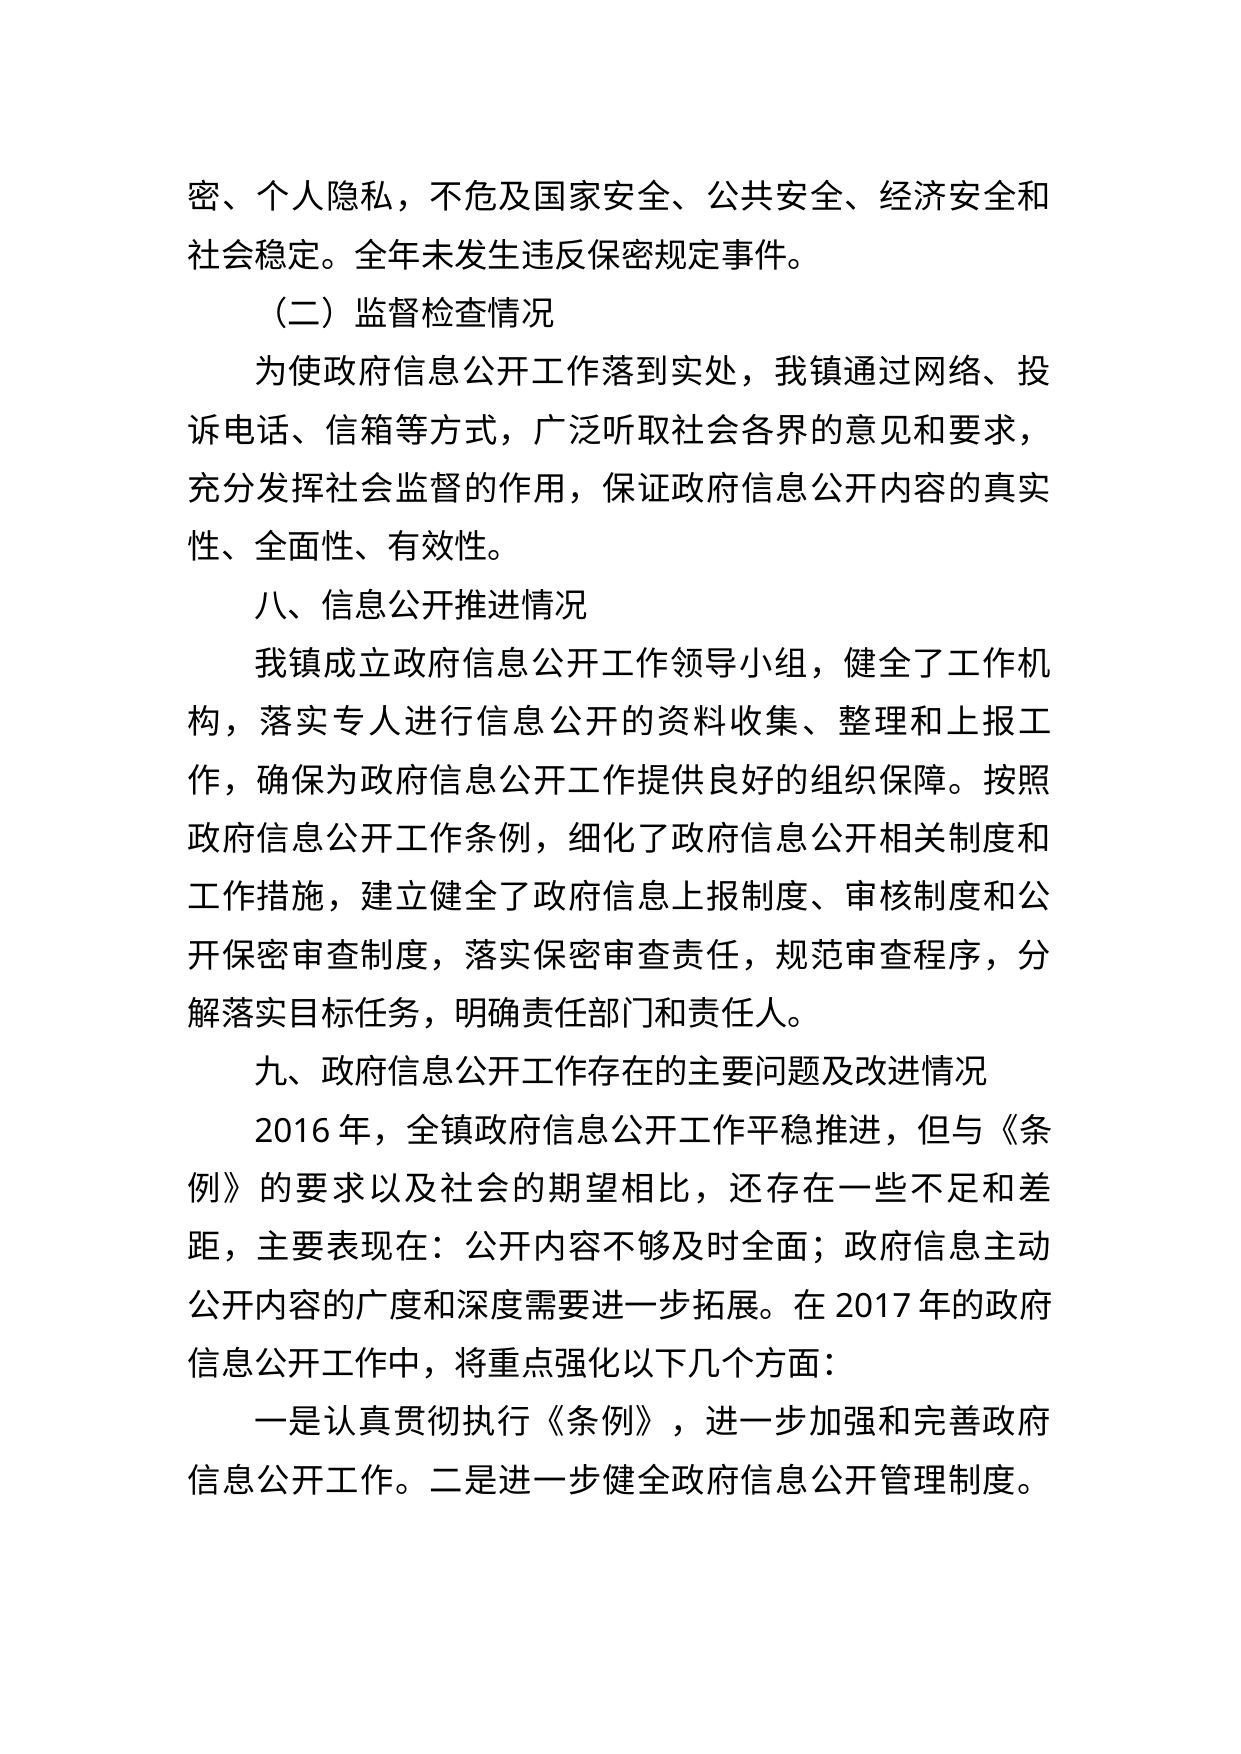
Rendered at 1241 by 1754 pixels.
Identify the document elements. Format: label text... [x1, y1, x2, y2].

text 我镇成立政府信息公开工作领导小组，健全了工作机构，落实专人进行信息公开的资料收集、整理和上报工作，确保为政府信息公开工作提供良好的组织保障。按照政府信息公开工作条例，细化了政府信息公开相关制度和工作措施，建立健全了政府信息上报制度、审核制度和公开保密审查制度，落实保密审查责任，规范审查程序，分解落实目标任务，明确责任部门和责任人。 [187, 629, 1053, 1037]
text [187, 162, 1053, 279]
text 2016年，全镇政府信息公开工作平稳推进，但与《条例》的要求以及社会的期望相比，还存在一些不足和差距，主要表现在：公开内容不够及时全面；政府信息主动公开内容的广度和深度需要进一步拓展。在2017年的政府信息公开工作中，将重点强化以下几个方面： [187, 1095, 1053, 1387]
text 九、政府信息公开工作存在的主要问题及改进情况 [187, 1037, 1053, 1095]
text 八、信息公开推进情况 [187, 570, 1053, 629]
text （二）监督检查情况 [187, 279, 1053, 337]
text 为使政府信息公开工作落到实处，我镇通过网络、投诉电话、信箱等方式，广泛听取社会各界的意见和要求，充分发挥社会监督的作用，保证政府信息公开内容的真实性、全面性、有效性。 [187, 337, 1053, 570]
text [187, 1387, 1053, 1504]
